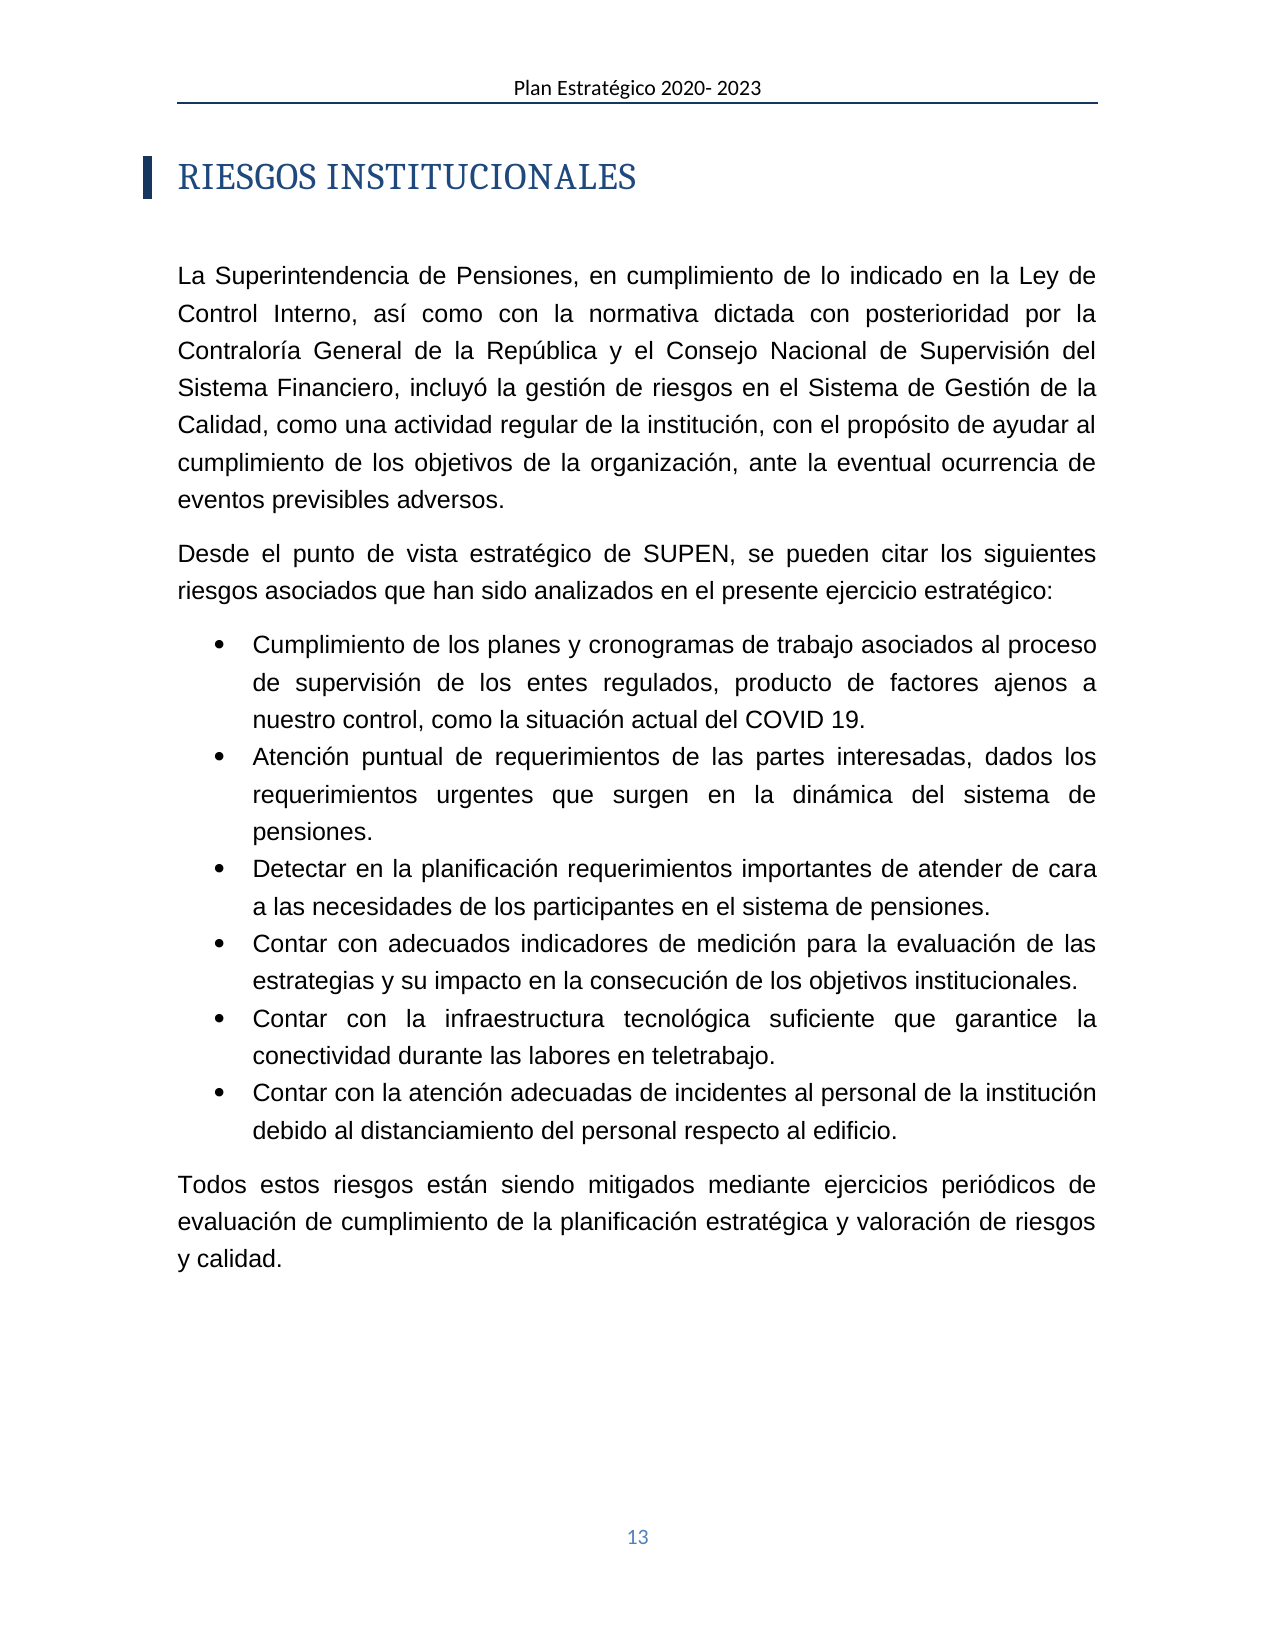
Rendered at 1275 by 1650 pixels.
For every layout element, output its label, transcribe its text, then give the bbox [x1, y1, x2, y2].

list Contar con adecuados indicadores de medición para la evaluación de las estrategias y su impacto en la consecución de los objetivos institucionales. [215, 929, 1098, 995]
list Cumplimiento de los planes y cronogramas de trabajo asociados al proceso de supervisión de los entes regulados, producto de factores ajenos a nuestro control, como la situación actual del COVID 19. [215, 630, 1098, 734]
subtitle Riesgos Institucionales [152, 156, 1098, 199]
list Contar con la infraestructura tecnológica suficiente que garantice la conectividad durante las labores en teletrabajo. [215, 1004, 1098, 1070]
text Todos estos riesgos están siendo mitigados mediante ejercicios periódicos de evaluación de cumplimiento de la planificación estratégica y valoración de riesgos y calidad. [177, 1170, 1098, 1273]
list Detectar en la planificación requerimientos importantes de atender de cara a las necesidades de los participantes en el sistema de pensiones. [215, 854, 1098, 920]
list Contar con la atención adecuadas de incidentes al personal de la institución debido al distanciamiento del personal respecto al edificio. [215, 1078, 1098, 1144]
text Desde el punto de vista estratégico de SUPEN, se pueden citar los siguientes riesgos asociados que han sido analizados en el presente ejercicio estratégico: [177, 539, 1098, 605]
text La Superintendencia de Pensiones, en cumplimiento de lo indicado en la Ley de Control Interno, así como con la normativa dictada con posterioridad por la Contraloría General de la República y el Consejo Nacional de Supervisión del Sistema Financiero, incluyó la gestión de riesgos en el Sistema de Gestión de la Calidad, como una actividad regular de la institución, con el propósito de ayudar al cumplimiento de los objetivos de la organización, ante la eventual ocurrencia de eventos previsibles adversos. [177, 261, 1098, 514]
list Atención puntual de requerimientos de las partes interesadas, dados los requerimientos urgentes que surgen en la dinámica del sistema de pensiones. [215, 742, 1098, 846]
